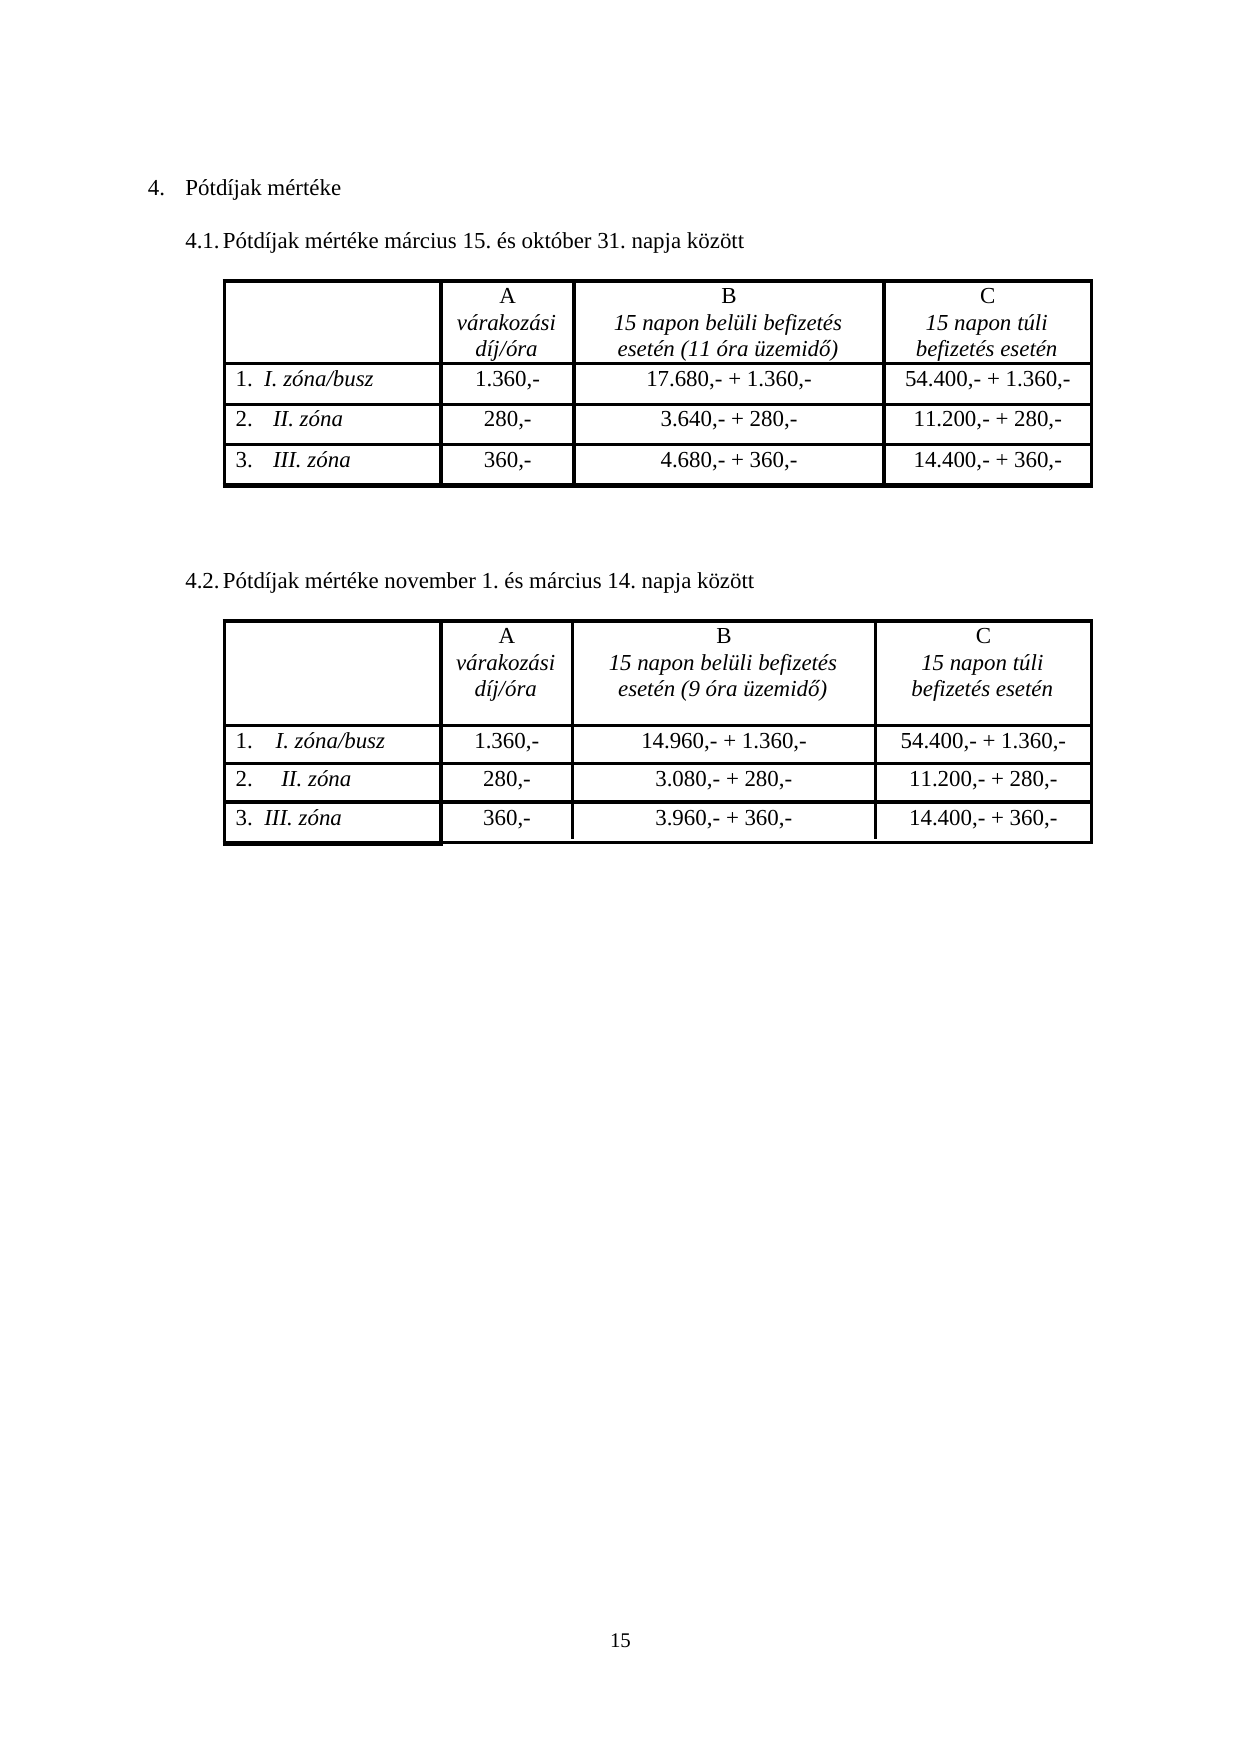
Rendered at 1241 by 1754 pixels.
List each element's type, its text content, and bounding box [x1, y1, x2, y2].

table_header A várakozási díj/óra [443, 623, 571, 724]
table_cell 17.680,- + 1.360,- [576, 365, 882, 402]
table_cell 3.080,- + 280,- [574, 765, 874, 800]
table_cell 54.400,- + 1.360,- [877, 727, 1090, 762]
table_cell 4.680,- + 360,- [576, 446, 882, 483]
list Pótdíjak mértéke [148, 174, 1093, 200]
table_cell 2. II. zóna [226, 765, 439, 800]
table_cell 11.200,- + 280,- [877, 765, 1090, 800]
table_cell 3.640,- + 280,- [576, 406, 882, 443]
table_header C 15 napon túli befizetés esetén [886, 283, 1090, 362]
table_cell 1. I. zóna/busz [226, 727, 439, 762]
table_cell 280,- [443, 765, 571, 800]
table_header C 15 napon túli befizetés esetén [877, 623, 1090, 724]
table_cell 360,- [443, 446, 572, 483]
table_cell 14.960,- + 1.360,- [574, 727, 874, 762]
table_cell 360,- [443, 804, 572, 841]
table_header [226, 283, 439, 362]
table_header B 15 napon belüli befizetés esetén (11 óra üzemidő) [576, 283, 882, 362]
table_cell II. zóna [226, 406, 439, 443]
table_header B 15 napon belüli befizetés esetén (9 óra üzemidő) [574, 623, 874, 724]
table_cell 1.360,- [443, 727, 571, 762]
table_cell 11.200,- + 280,- [886, 406, 1090, 443]
table_header A várakozási díj/óra [443, 283, 572, 362]
table_cell 1. I. zóna/busz [226, 365, 439, 402]
table_cell III. zóna [226, 446, 439, 483]
table_cell 54.400,- + 1.360,- [886, 365, 1090, 402]
list Pótdíjak mértéke március 15. és október 31. napja között [185, 227, 1093, 253]
table_header [226, 623, 439, 724]
table_cell 3. III. zóna [226, 804, 439, 841]
table_cell 1.360,- [443, 365, 572, 402]
table_cell 280,- [443, 406, 572, 443]
list Pótdíjak mértéke november 1. és március 14. napja között [185, 567, 1093, 593]
table_cell 14.400,- + 360,- [875, 804, 1090, 841]
table_cell 3.960,- + 360,- [572, 804, 875, 841]
table_cell 14.400,- + 360,- [886, 446, 1090, 483]
